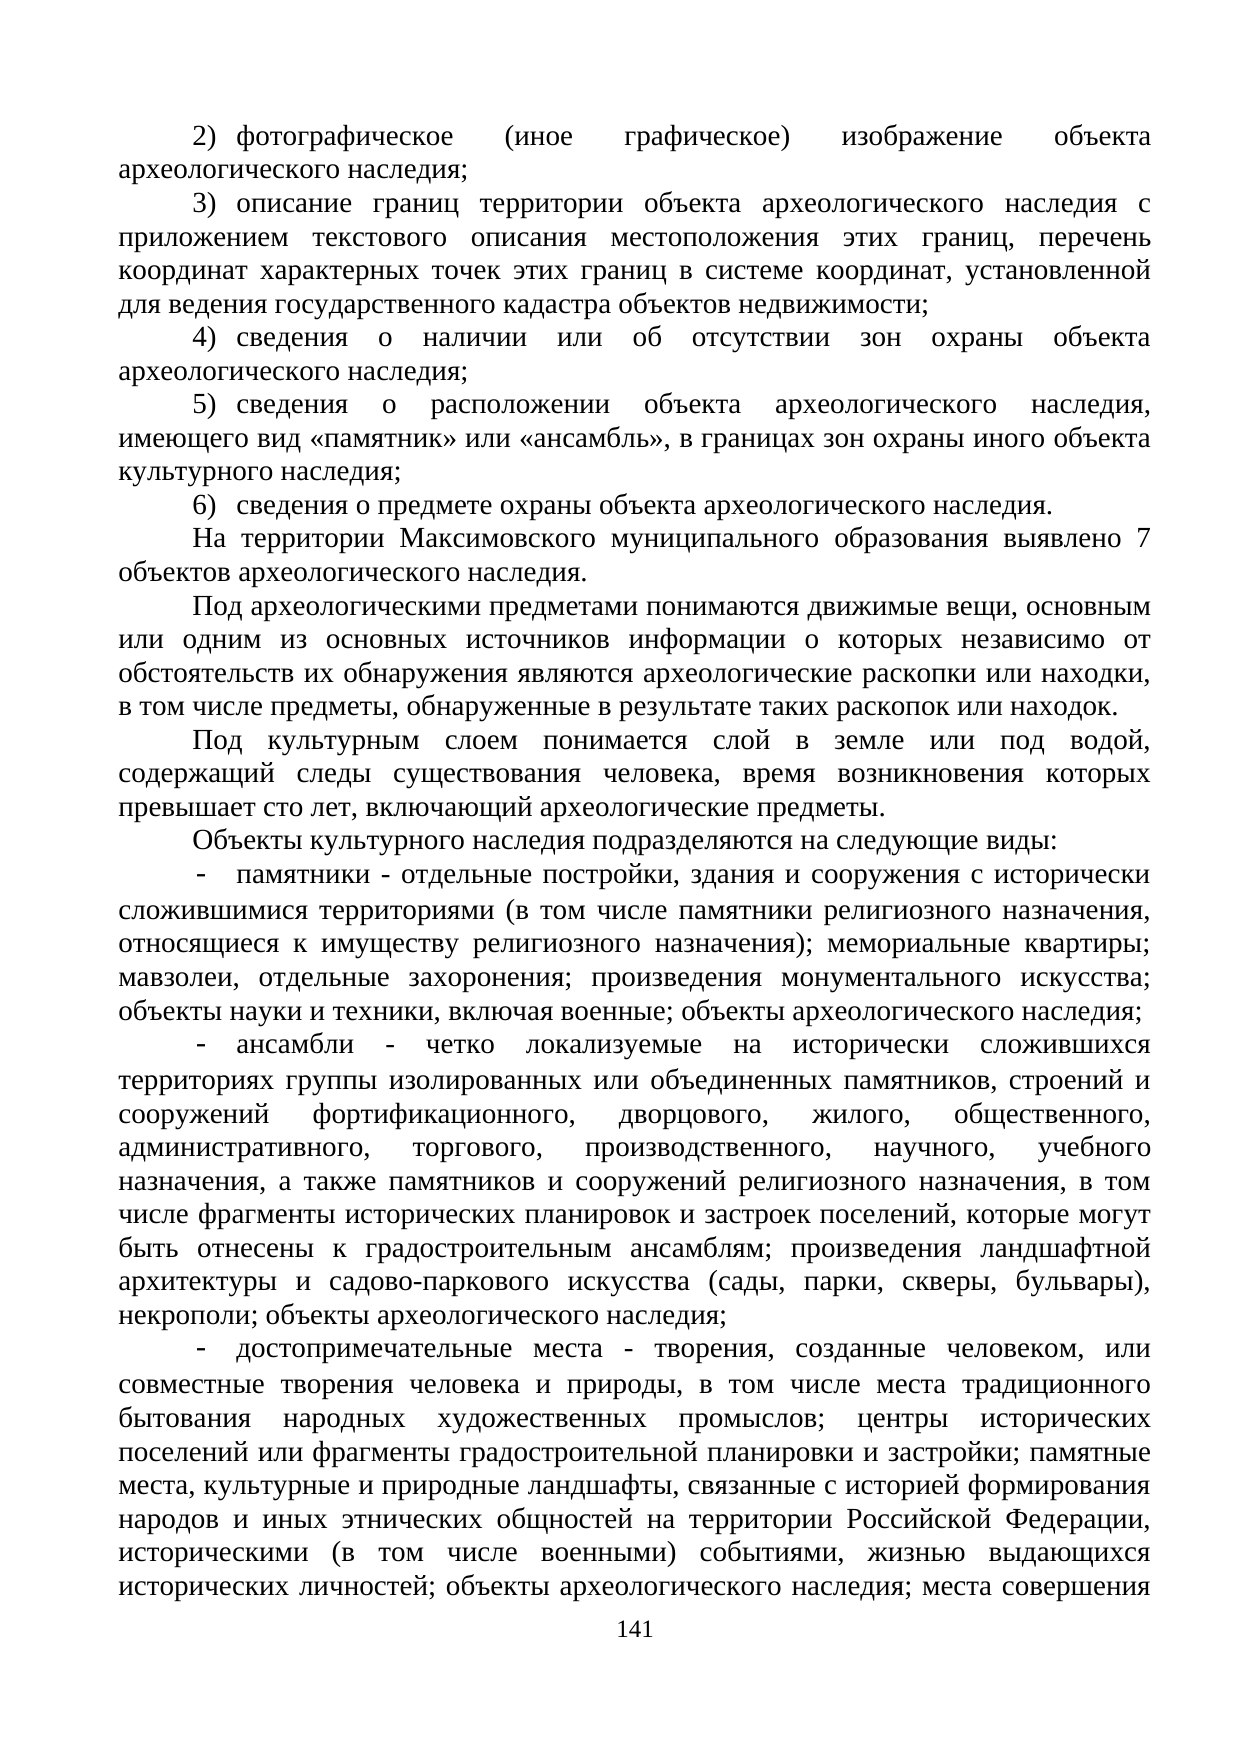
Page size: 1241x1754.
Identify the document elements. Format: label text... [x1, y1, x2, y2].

list сведения о предмете охраны объекта археологического наследия. [118, 487, 1152, 521]
text На территории Максимовского муниципального образования выявлено 7 объектов археологического наследия. [118, 521, 1152, 588]
text Под археологическими предметами понимаются движимые вещи, основным или одним из основных источников информации о которых независимо от обстоятельств их обнаружения являются археологические раскопки или находки, в том числе предметы, обнаруженные в результате таких раскопок или находок. [118, 588, 1152, 722]
list фотографическое (иное графическое) изображение объекта археологического наследия; [118, 118, 1152, 185]
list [118, 1331, 1152, 1601]
text Объекты культурного наследия подразделяются на следующие виды: [118, 822, 1152, 856]
list описание границ территории объекта археологического наследия с приложением текстового описания местоположения этих границ, перечень координат характерных точек этих границ в системе координат, установленной для ведения государственного кадастра объектов недвижимости; [118, 185, 1152, 319]
list сведения о расположении объекта археологического наследия, имеющего вид «памятник» или «ансамбль», в границах зон охраны иного объекта культурного наследия; [118, 386, 1152, 487]
text Под культурным слоем понимается слой в земле или под водой, содержащий следы существования человека, время возникновения которых превышает сто лет, включающий археологические предметы. [118, 722, 1152, 822]
list памятники - отдельные постройки, здания и сооружения с исторически сложившимися территориями (в том числе памятники религиозного назначения, относящиеся к имуществу религиозного назначения); мемориальные квартиры; мавзолеи, отдельные захоронения; произведения монументального искусства; объекты науки и техники, включая военные; объекты археологического наследия; [118, 856, 1152, 1026]
list сведения о наличии или об отсутствии зон охраны объекта археологического наследия; [118, 319, 1152, 386]
list ансамбли - четко локализуемые на исторически сложившихся территориях группы изолированных или объединенных памятников, строений и сооружений фортификационного, дворцового, жилого, общественного, административного, торгового, производственного, научного, учебного назначения, а также памятников и сооружений религиозного назначения, в том числе фрагменты исторических планировок и застроек поселений, которые могут быть отнесены к градостроительным ансамблям; произведения ландшафтной архитектуры и садово-паркового искусства (сады, парки, скверы, бульвары), некрополи; объекты археологического наследия; [118, 1026, 1152, 1331]
